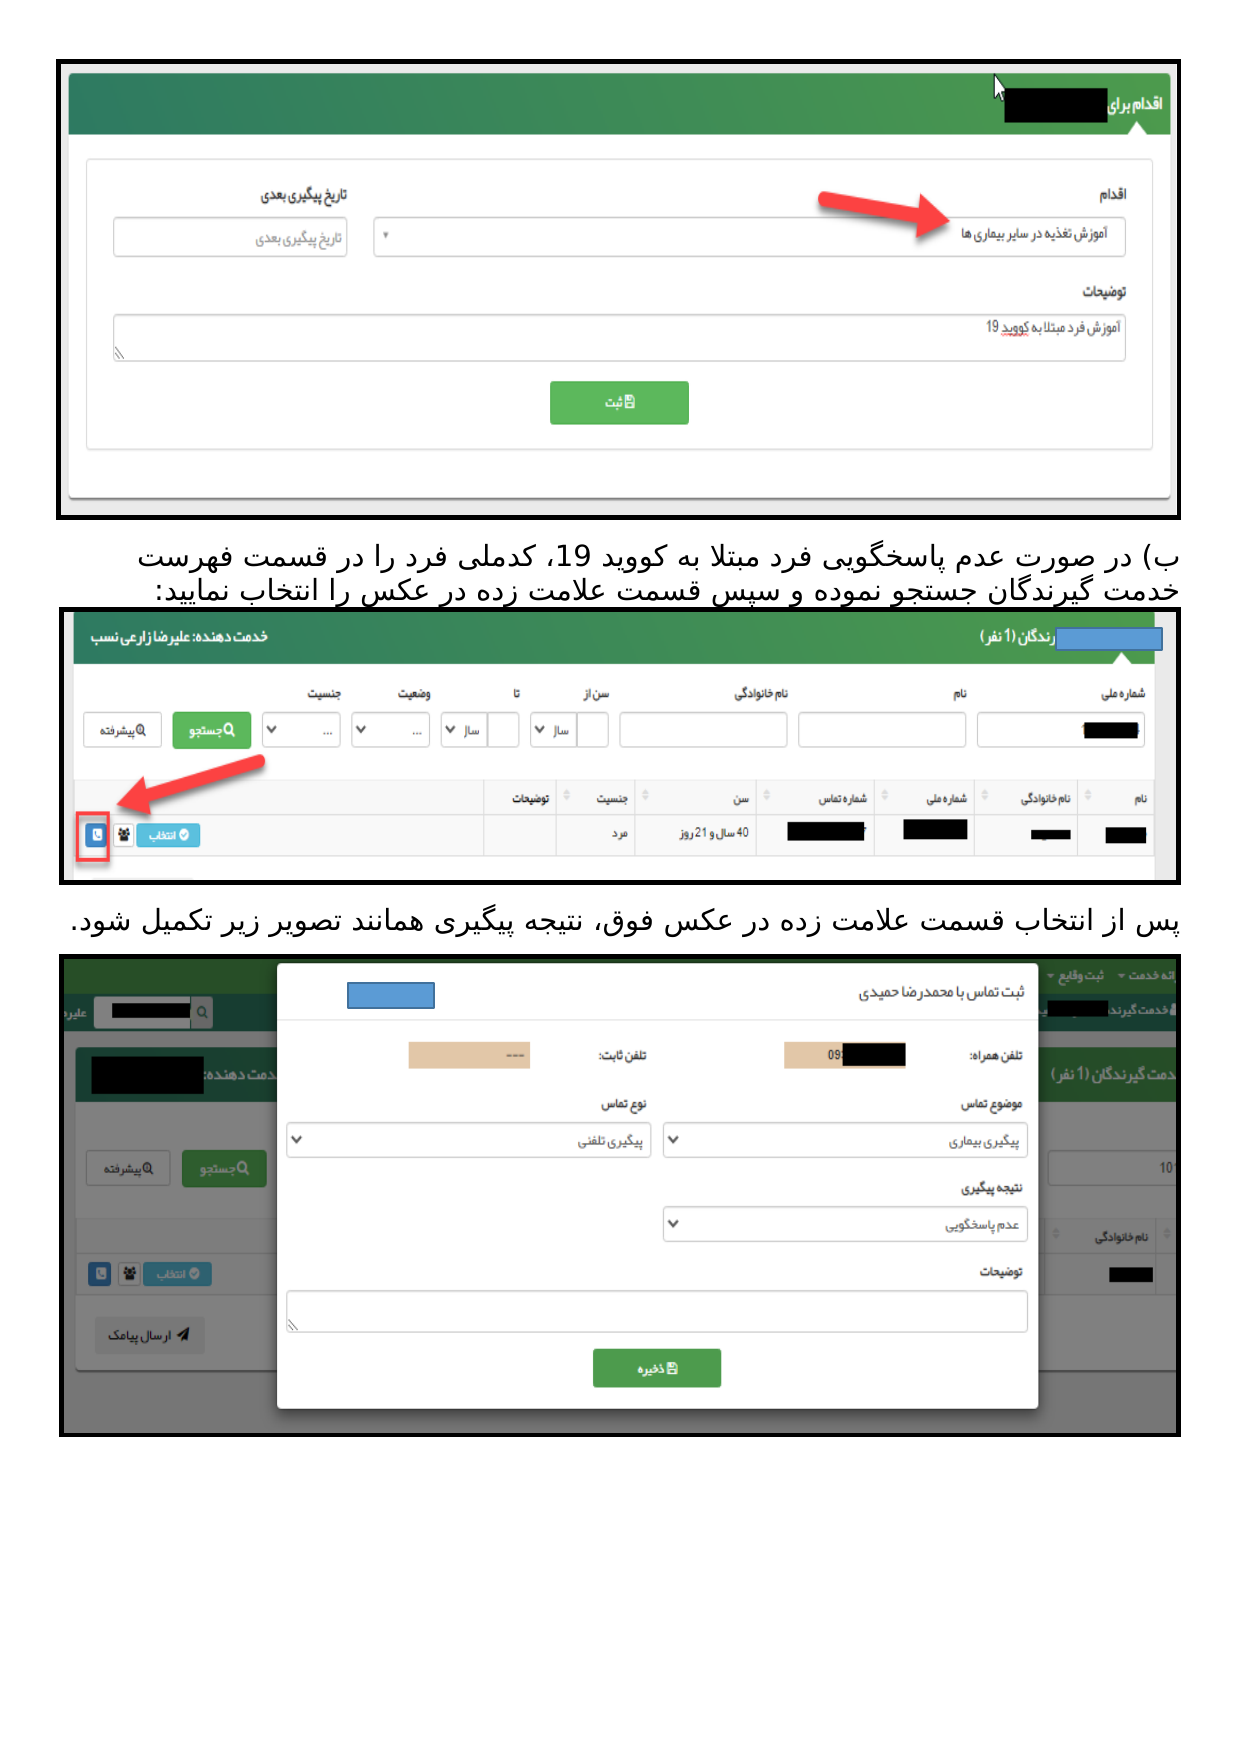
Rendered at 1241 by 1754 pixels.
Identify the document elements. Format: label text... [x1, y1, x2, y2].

picture [64, 612, 1176, 880]
picture [64, 959, 1176, 1433]
text پس از انتخاب قسمت علامت زده در عکس فوق، نتیجه پیگیری همانند تصویر زیر تکمیل شود. [59, 904, 1181, 938]
picture [61, 64, 1177, 515]
text ب) در صورت عدم پاسخگویی فرد مبتلا به کووید 19، کدملی فرد را در قسمت فهرست خدمت گیرندگان جستجو نموده و سپس قسمت علامت زده در عکس را انتخاب نمایید: [59, 539, 1181, 607]
